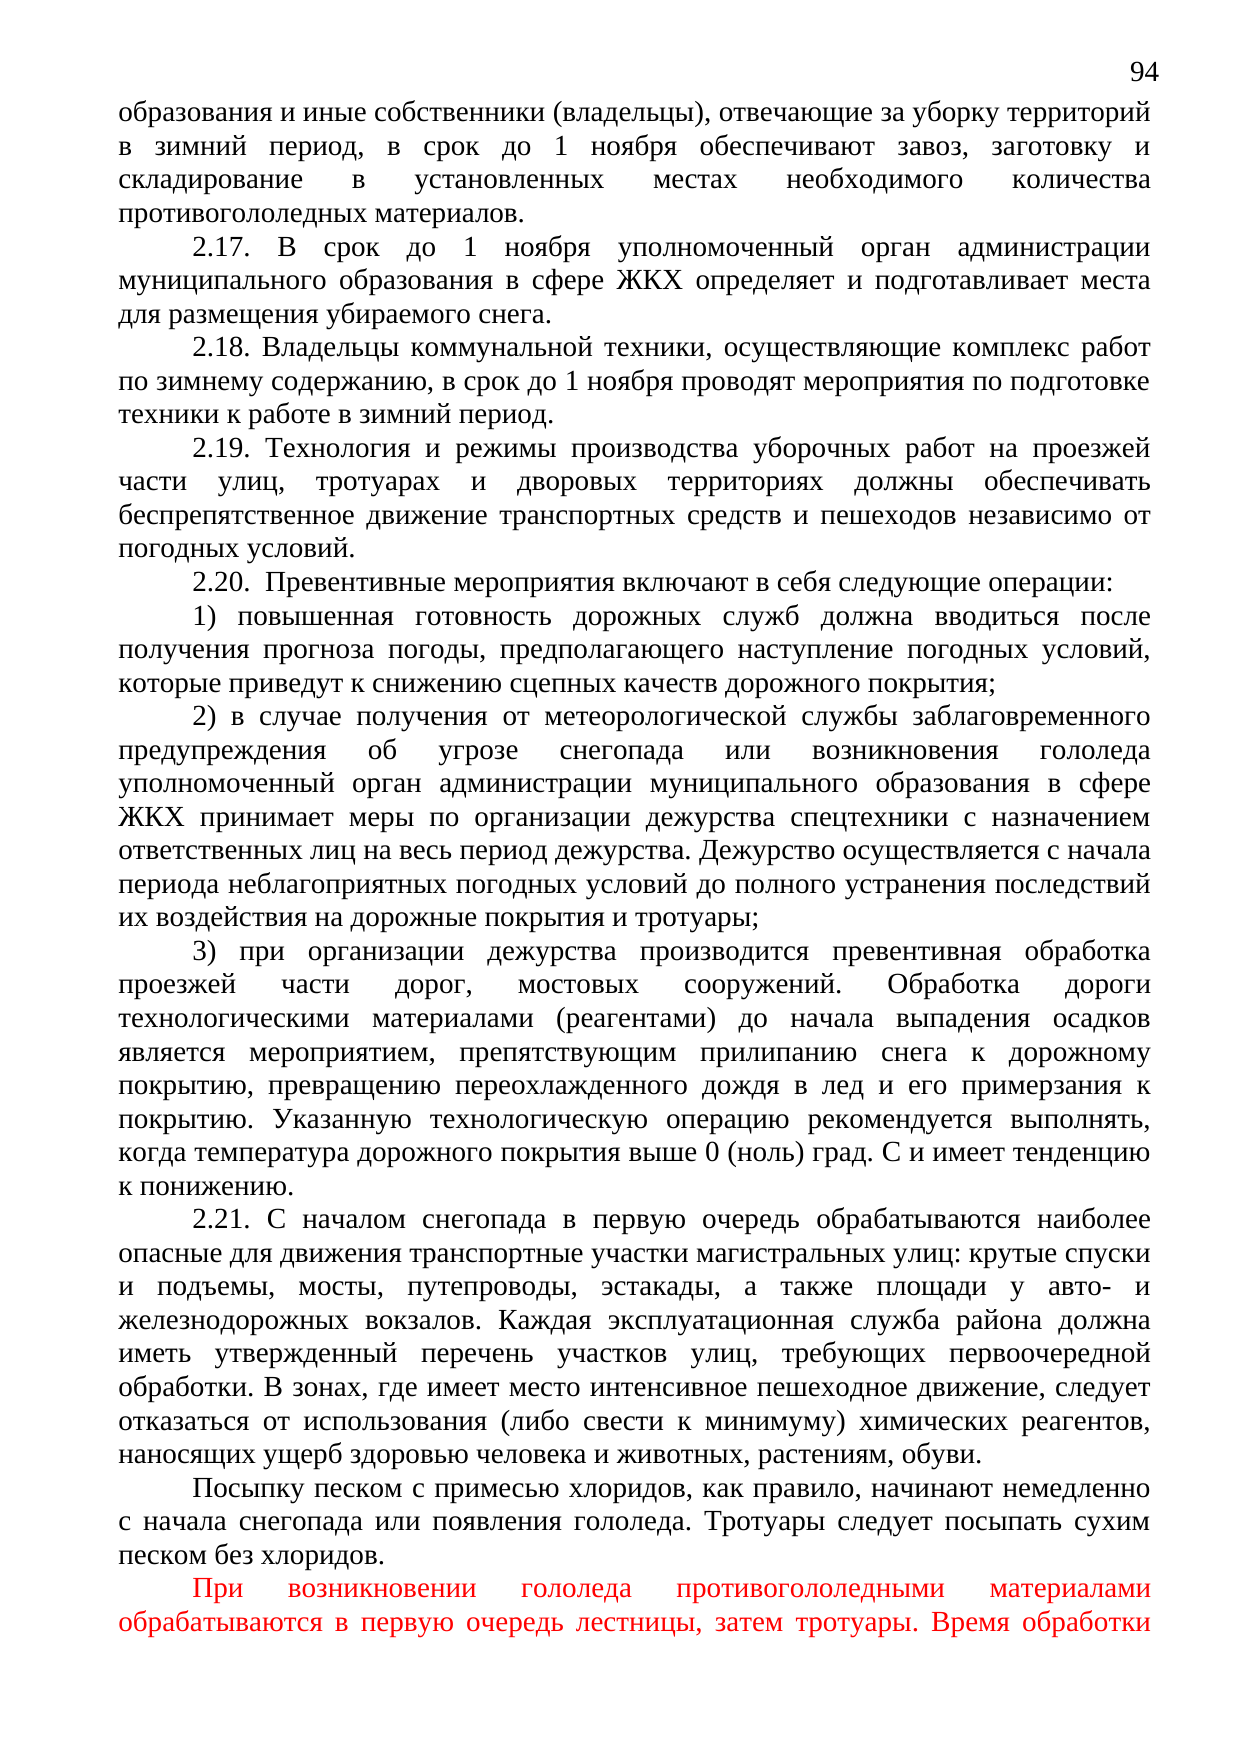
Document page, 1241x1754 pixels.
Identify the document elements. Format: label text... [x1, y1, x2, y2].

text 2.18. Владельцы коммунальной техники, осуществляющие комплекс работ по зимнему содержанию, в срок до 1 ноября проводят мероприятия по подготовке техники к работе в зимний период. [118, 329, 1152, 430]
text Посыпку песком с примесью хлоридов, как правило, начинают немедленно с начала снегопада или появления гололеда. Тротуары следует посыпать сухим песком без хлоридов. [118, 1470, 1152, 1570]
text 2) в случае получения от метеорологической службы заблаговременного предупреждения об угрозе снегопада или возникновения гололеда уполномоченный орган администрации муниципального образования в сфере ЖКХ принимает меры по организации дежурства спецтехники с назначением ответственных лиц на весь период дежурства. Дежурство осуществляется с начала периода неблагоприятных погодных условий до полного устранения последствий их воздействия на дорожные покрытия и тротуары; [118, 698, 1152, 933]
text 2.19. Технология и режимы производства уборочных работ на проезжей части улиц, тротуарах и дворовых территориях должны обеспечивать беспрепятственное движение транспортных средств и пешеходов независимо от погодных условий. [118, 430, 1152, 564]
text 1) повышенная готовность дорожных служб должна вводиться после получения прогноза погоды, предполагающего наступление погодных условий, которые приведут к снижению сцепных качеств дорожного покрытия; [118, 598, 1152, 698]
text 3) при организации дежурства производится превентивная обработка проезжей части дорог, мостовых сооружений. Обработка дороги технологическими материалами (реагентами) до начала выпадения осадков является мероприятием, препятствующим прилипанию снега к дорожному покрытию, превращению переохлажденного дождя в лед и его примерзания к покрытию. Указанную технологическую операцию рекомендуется выполнять, когда температура дорожного покрытия выше 0 (ноль) град. С и имеет тенденцию к понижению. [118, 933, 1152, 1201]
text 2.21. С началом снегопада в первую очередь обрабатываются наиболее опасные для движения транспортные участки магистральных улиц: крутые спуски и подъемы, мосты, путепроводы, эстакады, а также площади у авто- и железнодорожных вокзалов. Каждая эксплуатационная служба района должна иметь утвержденный перечень участков улиц, требующих первоочередной обработки. В зонах, где имеет место интенсивное пешеходное движение, следует отказаться от использования (либо свести к минимуму) химических реагентов, наносящих ущерб здоровью человека и животных, растениям, обуви. [118, 1201, 1152, 1470]
text 2.20. Превентивные мероприятия включают в себя следующие операции: [118, 564, 1152, 598]
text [118, 1570, 1152, 1637]
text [118, 94, 1152, 229]
text 2.17. В срок до 1 ноября уполномоченный орган администрации муниципального образования в сфере ЖКХ определяет и подготавливает места для размещения убираемого снега. [118, 229, 1152, 329]
